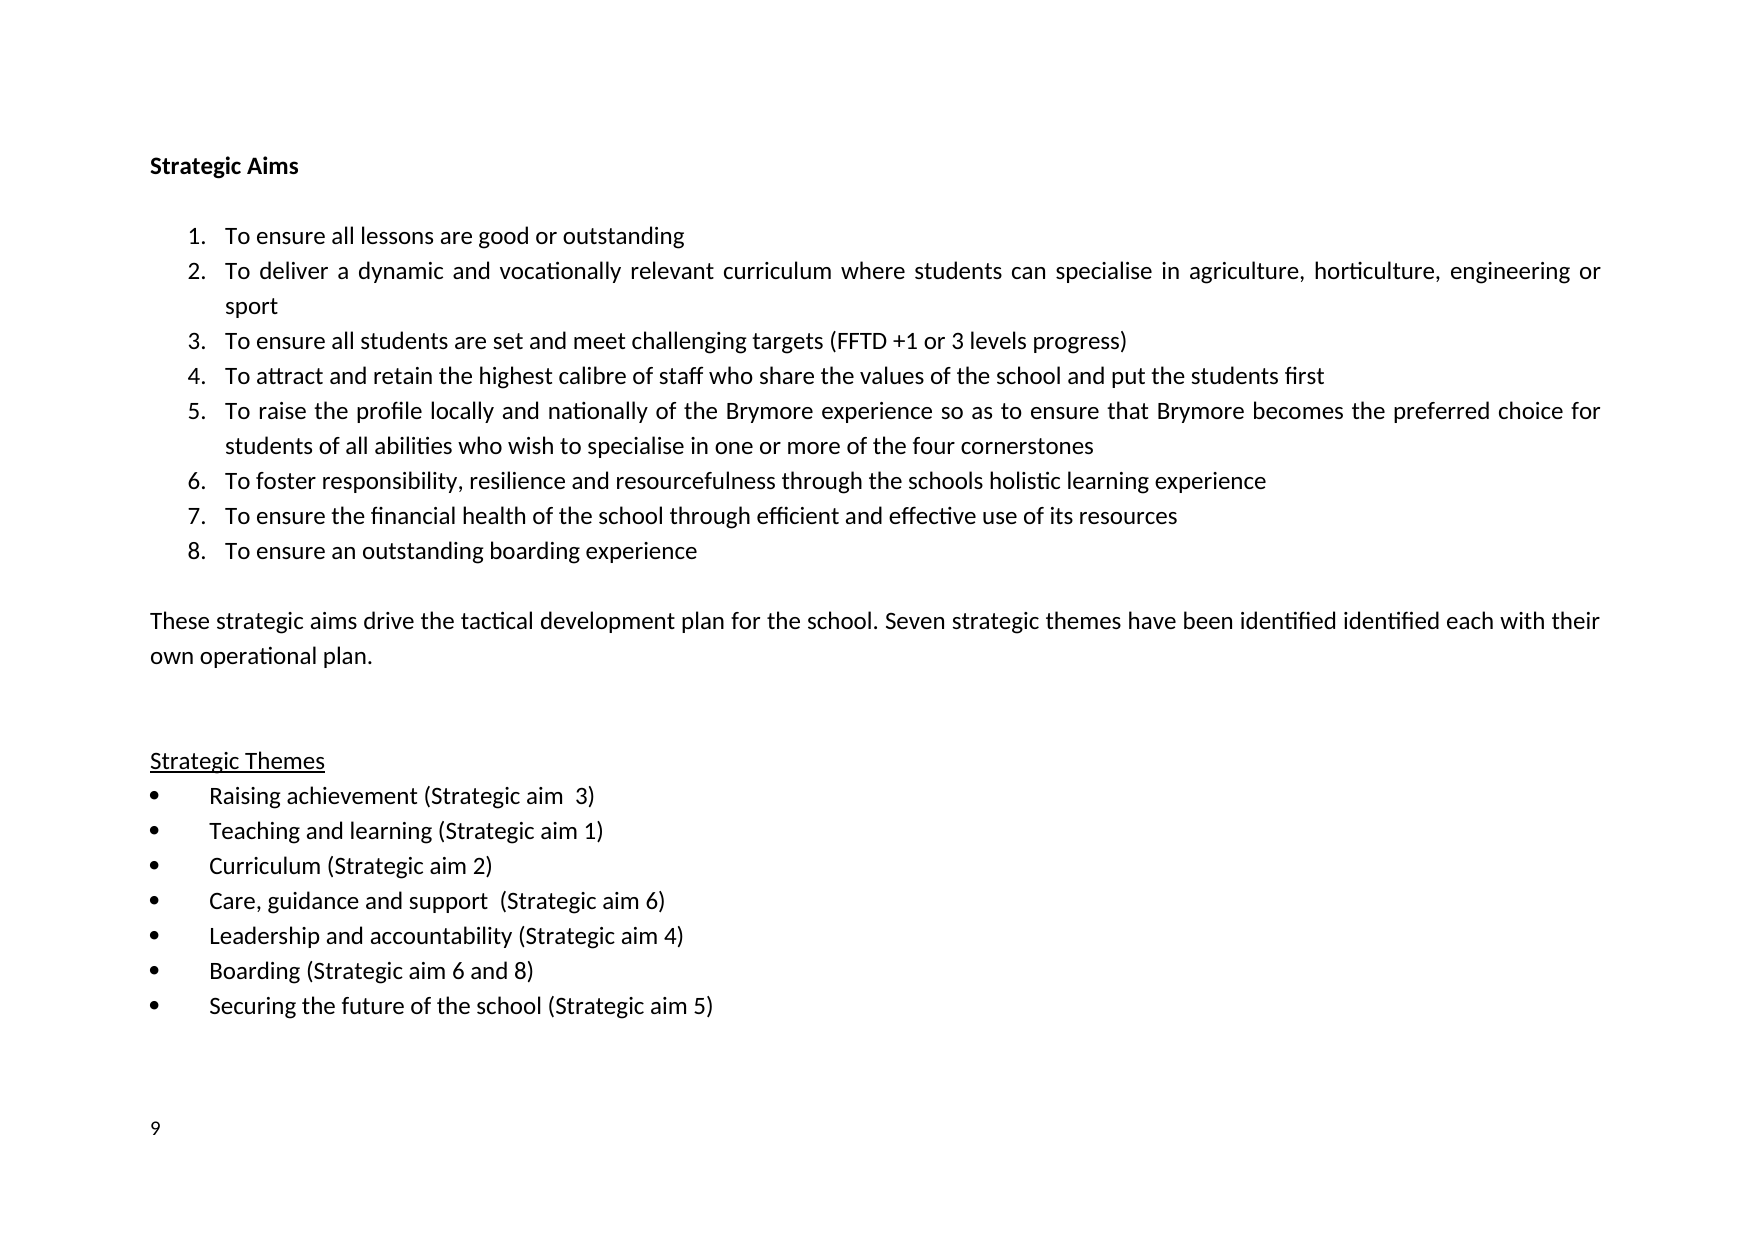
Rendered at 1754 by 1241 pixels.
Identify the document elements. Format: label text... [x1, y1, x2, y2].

list Care, guidance and support (Strategic aim 6) [150, 885, 1604, 916]
list To deliver a dynamic and vocationally relevant curriculum where students can specialise in agriculture, horticulture, engineering or sport [187, 255, 1604, 321]
list Raising achievement (Strategic aim 3) [150, 780, 1604, 811]
list Leadership and accountability (Strategic aim 4) [150, 920, 1604, 951]
list To ensure all lessons are good or outstanding [187, 220, 1604, 251]
list To foster responsibility, resilience and resourcefulness through the schools holistic learning experience [187, 465, 1604, 496]
list Boarding (Strategic aim 6 and 8) [150, 955, 1604, 986]
list To ensure the financial health of the school through efficient and effective use of its resources [187, 500, 1604, 531]
list To ensure an outstanding boarding experience [187, 535, 1604, 566]
list Securing the future of the school (Strategic aim 5) [150, 990, 1604, 1021]
list Strategic Themes [150, 745, 1604, 776]
text Strategic Aims [150, 150, 1604, 181]
list Teaching and learning (Strategic aim 1) [150, 815, 1604, 846]
list To ensure all students are set and meet challenging targets (FFTD +1 or 3 levels progress) [187, 325, 1604, 356]
list To attract and retain the highest calibre of staff who share the values of the school and put the students first [187, 360, 1604, 391]
list These strategic aims drive the tactical development plan for the school. Seven strategic themes have been identified identified each with their own operational plan. [150, 605, 1604, 671]
list Curriculum (Strategic aim 2) [150, 850, 1604, 881]
list To raise the profile locally and nationally of the Brymore experience so as to ensure that Brymore becomes the preferred choice for students of all abilities who wish to specialise in one or more of the four cornerstones [187, 395, 1604, 461]
